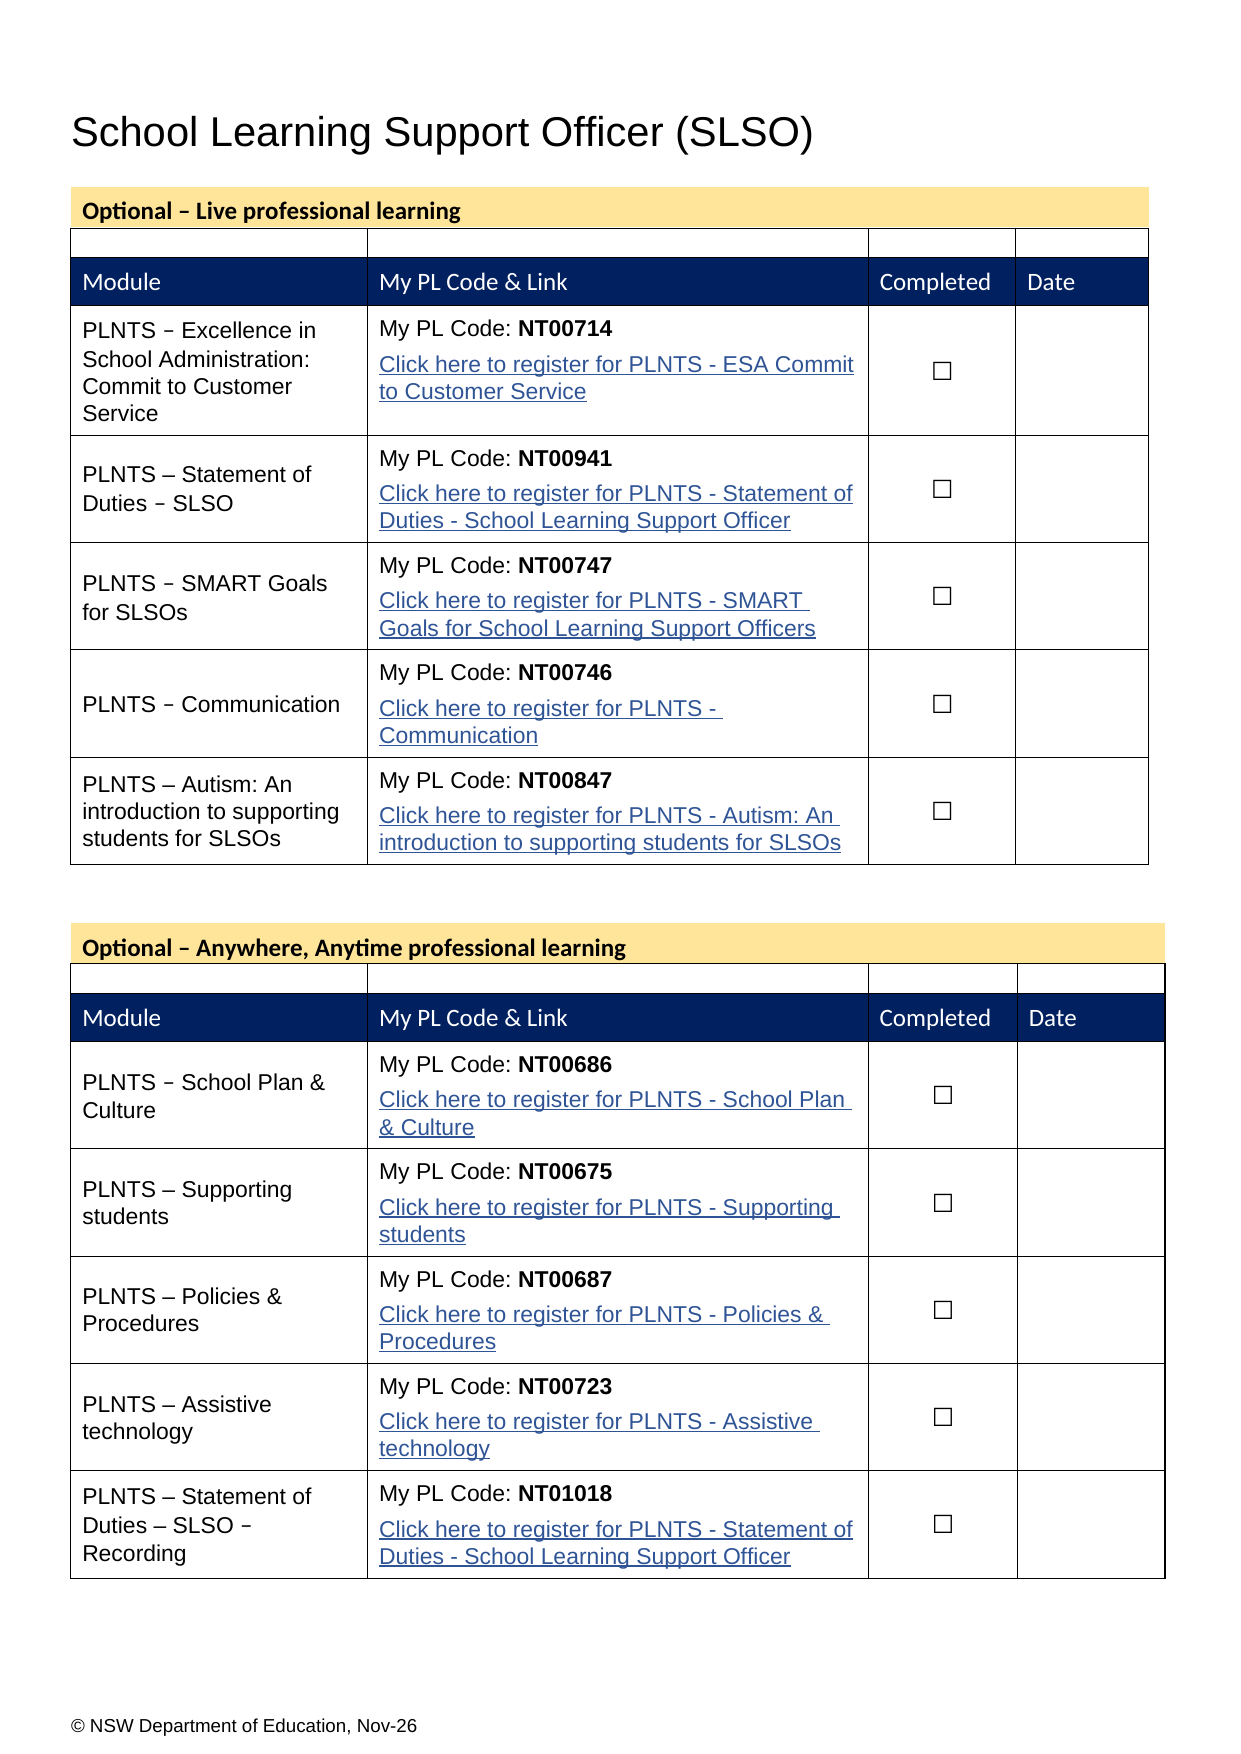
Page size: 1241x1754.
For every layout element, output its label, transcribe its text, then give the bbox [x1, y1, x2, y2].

table_cell [869, 229, 1015, 257]
table_cell Date [1016, 258, 1148, 305]
table_cell Date [1018, 994, 1164, 1041]
table_cell My PL Code: NT00747 Click here to register for PLNTS - SMART Goals for School Learning Support Officers [368, 543, 868, 649]
table_cell [1016, 650, 1148, 757]
table_cell [1018, 1042, 1164, 1148]
table_cell Module [71, 258, 367, 305]
table_cell PLNTS – Communication [71, 650, 367, 757]
table_cell PLNTS – SMART Goals for SLSOs [71, 543, 367, 649]
table_cell My PL Code: NT01018 Click here to register for PLNTS - Statement of Duties - School Learning Support Officer [368, 1471, 868, 1577]
table_cell My PL Code: NT00941 Click here to register for PLNTS - Statement of Duties - School Learning Support Officer [368, 436, 868, 542]
subtitle School Learning Support Officer (SLSO) [71, 107, 1169, 155]
table_cell [368, 229, 868, 257]
table_cell PLNTS – Statement of Duties – SLSO [71, 436, 367, 542]
table_cell [869, 964, 1017, 993]
table_cell [1018, 1471, 1164, 1577]
table_cell My PL Code: NT00686 Click here to register for PLNTS - School Plan & Culture [368, 1042, 868, 1148]
table_cell My PL Code: NT00746 Click here to register for PLNTS - Communication [368, 650, 868, 757]
table_cell PLNTS – Excellence in School Administration: Commit to Customer Service [71, 306, 367, 435]
table_cell PLNTS – Policies & Procedures [71, 1257, 367, 1363]
table_cell PLNTS – Assistive technology [71, 1364, 367, 1470]
table_cell [1018, 1364, 1164, 1470]
table_cell [71, 229, 367, 257]
table_cell [1016, 758, 1148, 864]
table_cell My PL Code: NT00847 Click here to register for PLNTS - Autism: An introduction to supporting students for SLSOs [368, 758, 868, 864]
table_cell [1018, 1257, 1164, 1363]
table_cell [71, 964, 367, 993]
table_cell [1016, 543, 1148, 649]
table_cell Module [71, 994, 367, 1041]
table_cell [368, 964, 868, 993]
table_cell My PL Code & Link [368, 258, 868, 305]
table_cell PLNTS – Supporting students [71, 1149, 367, 1256]
table_cell My PL Code: NT00723 Click here to register for PLNTS - Assistive technology [368, 1364, 868, 1470]
table_cell Completed [869, 258, 1015, 305]
table_cell PLNTS – Autism: An introduction to supporting students for SLSOs [71, 758, 367, 864]
table_header Optional – Live professional learning [71, 187, 1149, 227]
table_cell [1018, 964, 1164, 993]
table_cell [1016, 436, 1148, 542]
table_cell My PL Code: NT00687 Click here to register for PLNTS - Policies & Procedures [368, 1257, 868, 1363]
table_cell PLNTS – Statement of Duties – SLSO – Recording [71, 1471, 367, 1577]
table_cell Completed [869, 994, 1017, 1041]
table_cell [1016, 306, 1148, 435]
table_cell My PL Code & Link [368, 994, 868, 1041]
table_cell [1016, 229, 1148, 257]
table_cell My PL Code: NT00675 Click here to register for PLNTS - Supporting students [368, 1149, 868, 1256]
table_header Optional – Anywhere, Anytime professional learning [71, 923, 1165, 963]
table_cell [1018, 1149, 1164, 1256]
table_cell My PL Code: NT00714 Click here to register for PLNTS - ESA Commit to Customer Service [368, 306, 868, 435]
table_cell PLNTS – School Plan & Culture [71, 1042, 367, 1148]
